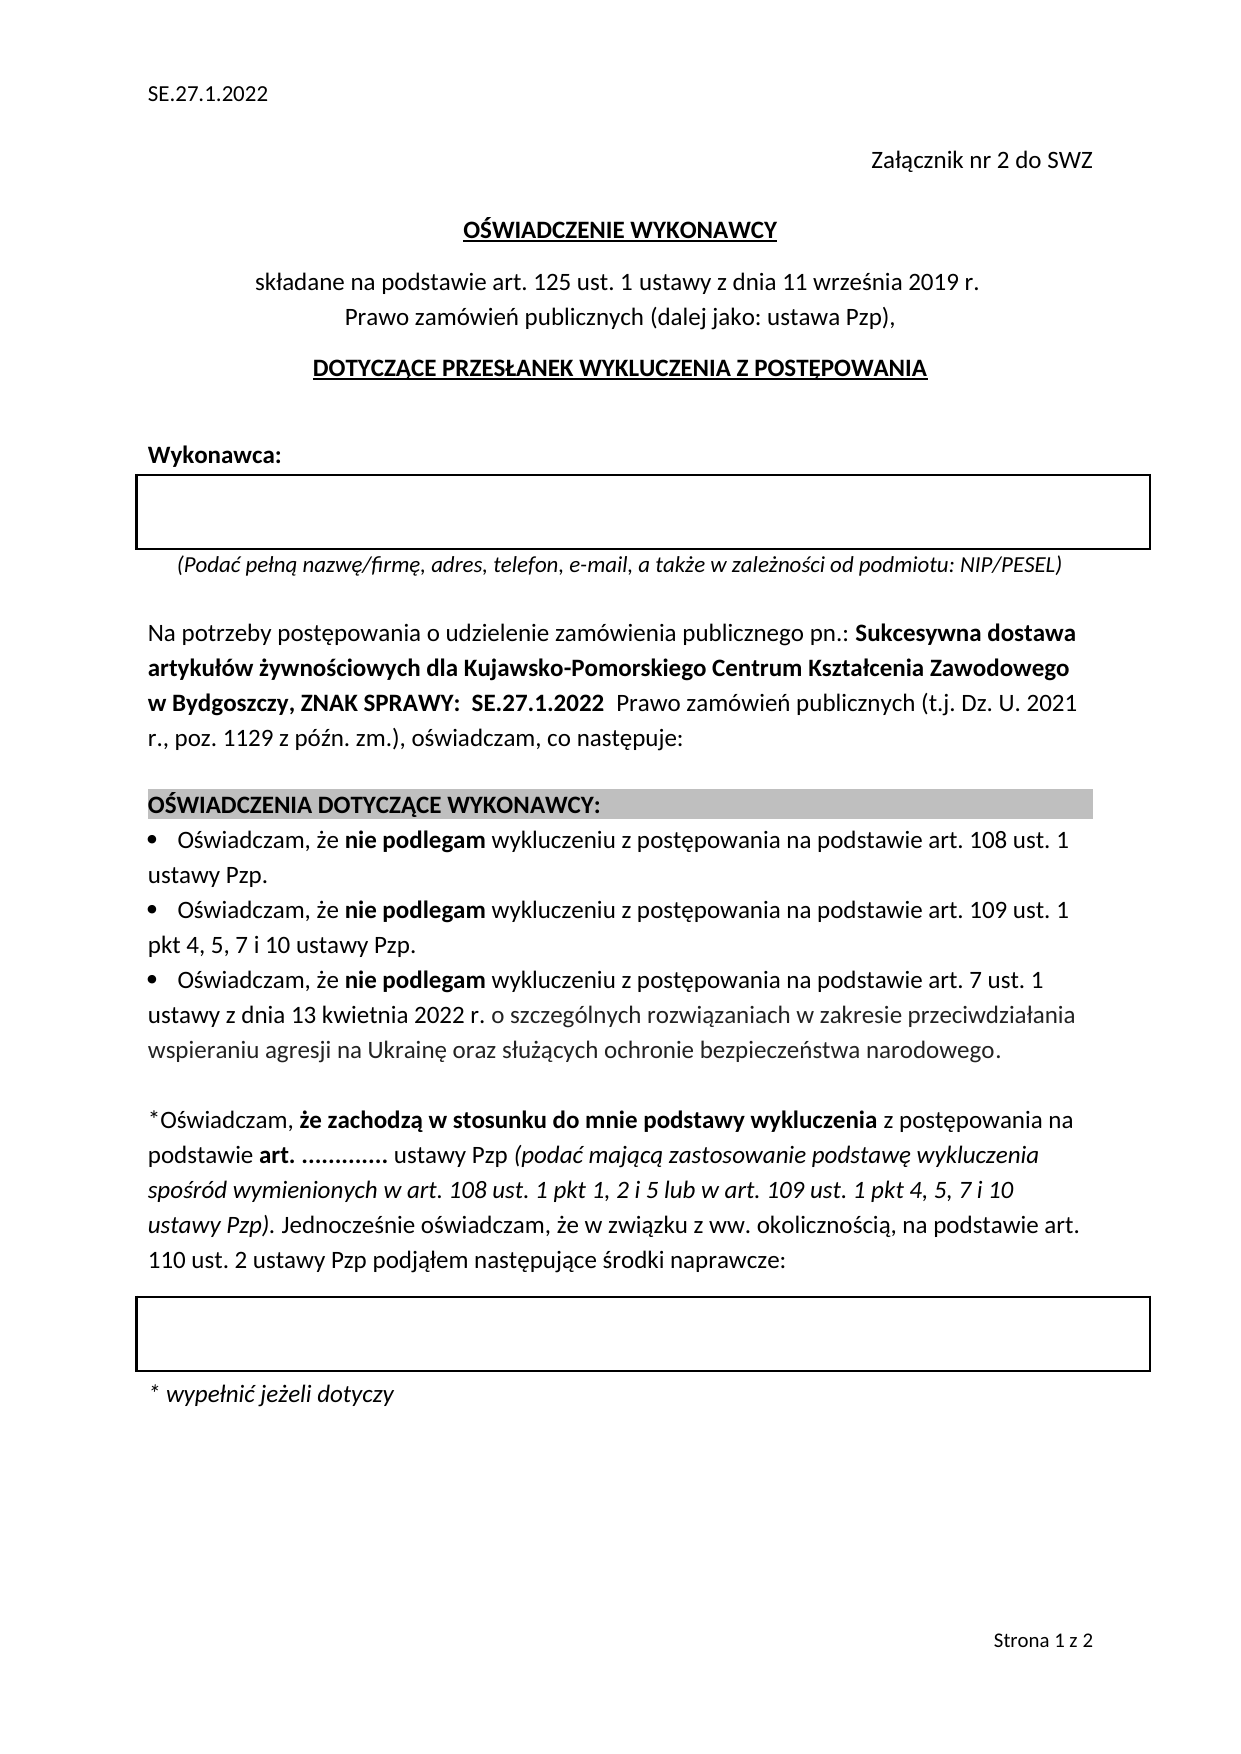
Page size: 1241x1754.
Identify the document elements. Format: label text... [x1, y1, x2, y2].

text OŚWIADCZENIE WYKONAWCY [148, 214, 1093, 244]
text Załącznik nr 2 do SWZ [148, 144, 1093, 174]
list Oświadczam, że nie podlegam wykluczeniu z postępowania na podstawie art. 108 ust. 1 ustawy Pzp. [148, 824, 1093, 889]
text składane na podstawie art. 125 ust. 1 ustawy z dnia 11 września 2019 r. Prawo zamówień publicznych (dalej jako: ustawa Pzp), [148, 266, 1093, 331]
text *Oświadczam, że zachodzą w stosunku do mnie podstawy wykluczenia z postępowania na podstawie art. ............. ustawy Pzp (podać mającą zastosowanie podstawę wykluczenia spośród wymienionych w art. 108 ust. 1 pkt 1, 2 i 5 lub w art. 109 ust. 1 pkt 4, 5, 7 i 10 ustawy Pzp). Jednocześnie oświadczam, że w związku z ww. okolicznością, na podstawie art. 110 ust. 2 ustawy Pzp podjąłem następujące środki naprawcze: [148, 1104, 1093, 1274]
text Wykonawca: [148, 439, 1093, 469]
text Na potrzeby postępowania o udzielenie zamówienia publicznego pn.: Sukcesywna dostawa artykułów żywnościowych dla Kujawsko-Pomorskiego Centrum Kształcenia Zawodowego w Bydgoszczy, ZNAK SPRAWY: SE.27.1.2022 Prawo zamówień publicznych (t.j. Dz. U. 2021 r., poz. 1129 z późn. zm.), oświadczam, co następuje: [148, 618, 1093, 753]
list Oświadczam, że nie podlegam wykluczeniu z postępowania na podstawie art. 109 ust. 1 pkt 4, 5, 7 i 10 ustawy Pzp. [148, 894, 1093, 959]
text OświadczeniA dotyczące wykonawcy: [148, 789, 1093, 819]
text * wypełnić jeżeli dotyczy [148, 1378, 1093, 1476]
table_header [138, 476, 1149, 548]
text DOTYCZĄCE PRZESŁANEK WYKLUCZENIA Z POSTĘPOWANIA [148, 352, 1093, 383]
list Oświadczam, że nie podlegam wykluczeniu z postępowania na podstawie art. 7 ust. 1 ustawy z dnia 13 kwietnia 2022 r. o szczególnych rozwiązaniach w zakresie przeciwdziałania wspieraniu agresji na Ukrainę oraz służących ochronie bezpieczeństwa narodowego. [148, 964, 1093, 1064]
table_header [138, 1298, 1149, 1370]
text (Podać pełną nazwę/firmę, adres, telefon, e-mail, a także w zależności od podmiotu: NIP/PESEL) [148, 550, 1093, 578]
